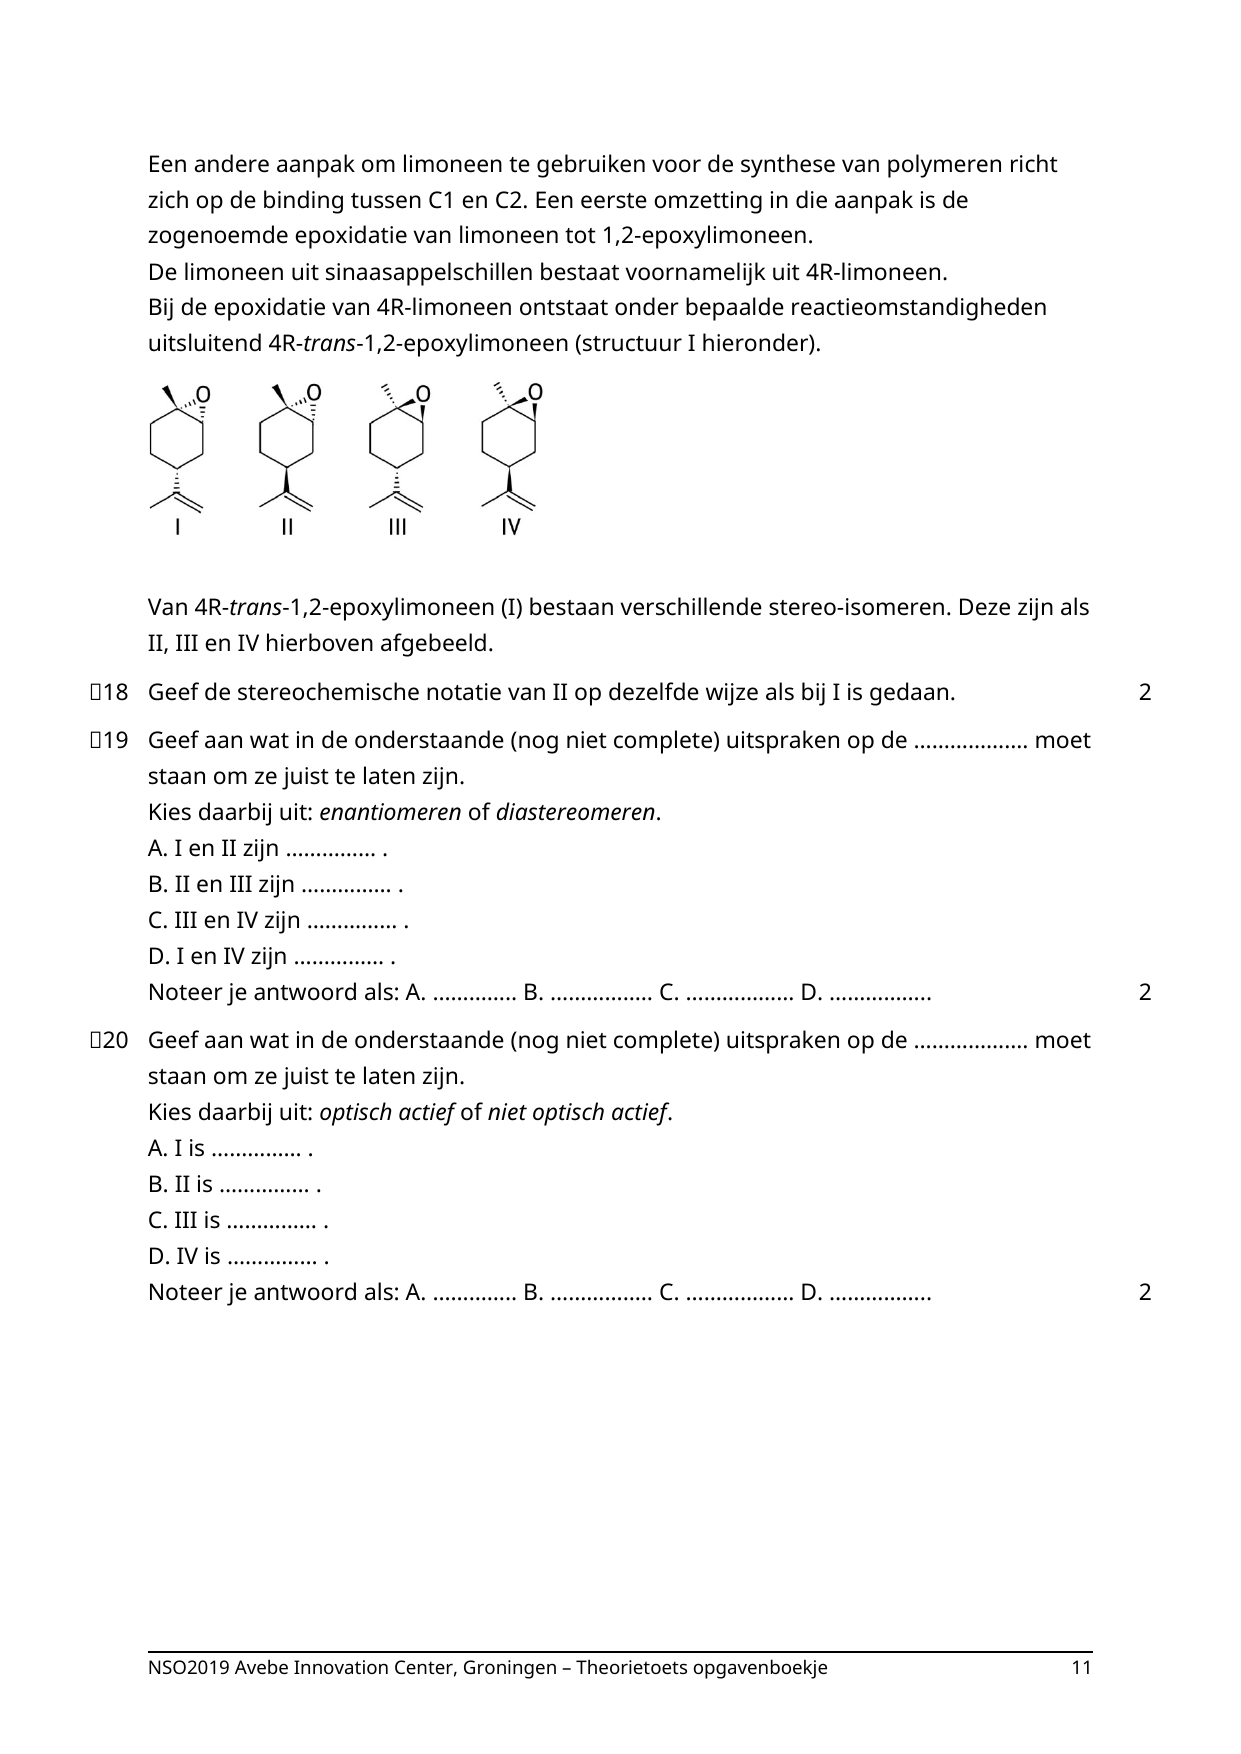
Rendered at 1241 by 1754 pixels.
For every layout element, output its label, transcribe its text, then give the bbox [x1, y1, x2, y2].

list Geef aan wat in de onderstaande (nog niet complete) uitspraken op de ………………. moet staan om ze juist te laten zijn. Kies daarbij uit: enantiomeren of diastereomeren. A. I en II zijn …………… . B. II en III zijn …………… . C. III en IV zijn …………… . D. I en IV zijn …………… . Noteer je antwoord als: A. ………….. B. …………….. C. ……………… D. …………….. 2 [88, 724, 1093, 1007]
text Een andere aanpak om limoneen te gebruiken voor de synthese van polymeren richt zich op de binding tussen C1 en C2. Een eerste omzetting in die aanpak is de zogenoemde epoxidatie van limoneen tot 1,2-epoxylimoneen. [148, 148, 1093, 251]
text Van 4R-trans-1,2-epoxylimoneen (I) bestaan verschillende stereo-isomeren. Deze zijn als II, III en IV hierboven afgebeeld. [148, 591, 1093, 658]
list Geef aan wat in de onderstaande (nog niet complete) uitspraken op de ………………. moet staan om ze juist te laten zijn. Kies daarbij uit: optisch actief of niet optisch actief. A. I is …………… . B. II is …………… . C. III is …………… . D. IV is …………… . Noteer je antwoord als: A. ………….. B. …………….. C. ……………… D. …………….. 2 [88, 1024, 1093, 1307]
text Bij de epoxidatie van 4R-limoneen ontstaat onder bepaalde reactieomstandigheden uitsluitend 4R-trans-1,2-epoxylimoneen (structuur I hieronder). [148, 291, 1093, 358]
list Geef de stereochemische notatie van II op dezelfde wijze als bij I is gedaan. 2 [88, 676, 1093, 707]
text De limoneen uit sinaasappelschillen bestaat voornamelijk uit 4R-limoneen. [148, 255, 1093, 287]
picture [149, 378, 548, 541]
